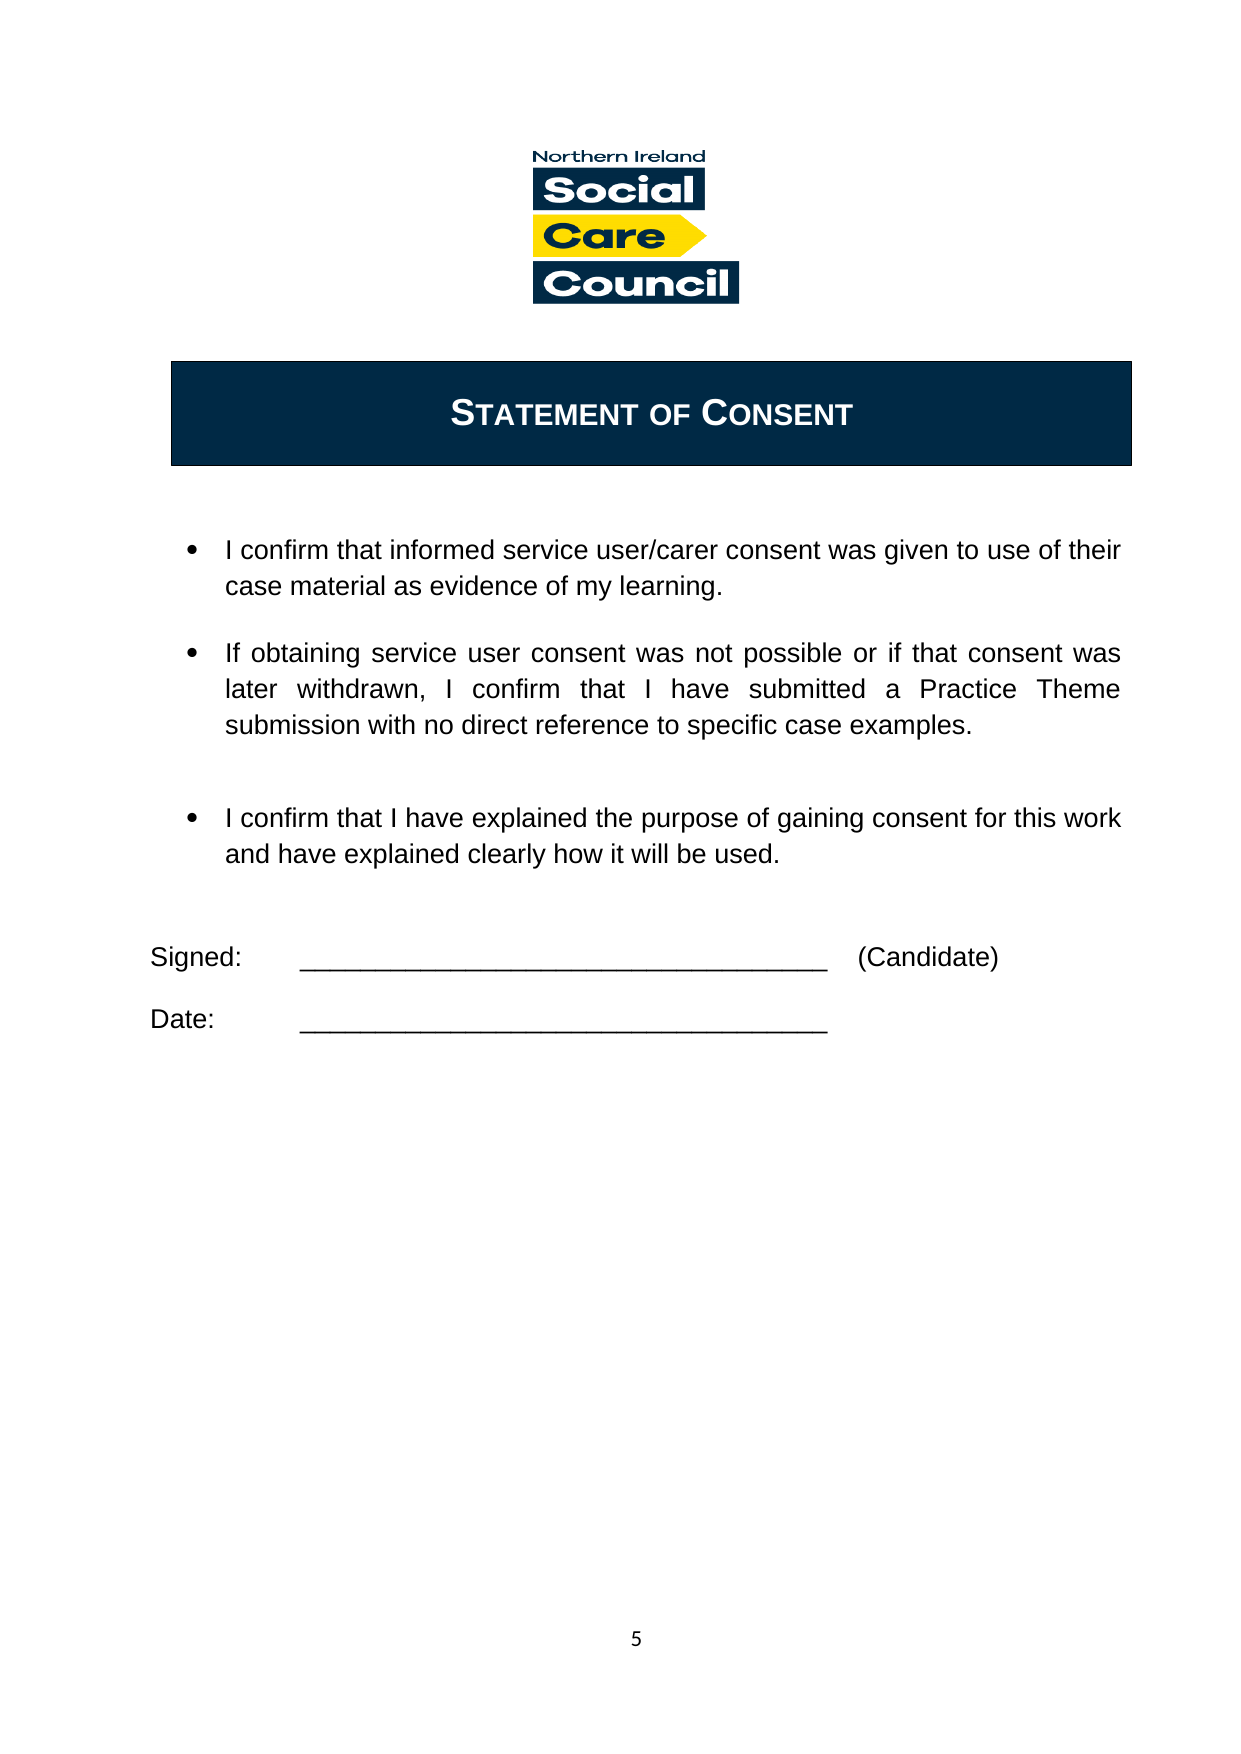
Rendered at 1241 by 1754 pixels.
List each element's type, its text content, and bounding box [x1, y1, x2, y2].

list I confirm that informed service user/carer consent was given to use of their case material as evidence of my learning. [187, 534, 1122, 601]
list If obtaining service user consent was not possible or if that consent was later withdrawn, I confirm that I have submitted a Practice Theme submission with no direct reference to specific case examples. [187, 637, 1122, 740]
text Signed: ___________________________________ (Candidate) [150, 941, 1122, 972]
text Date: ___________________________________ [150, 1003, 1122, 1035]
list I confirm that I have explained the purpose of gaining consent for this work and have explained clearly how it will be used. [187, 802, 1122, 869]
picture [533, 150, 740, 304]
